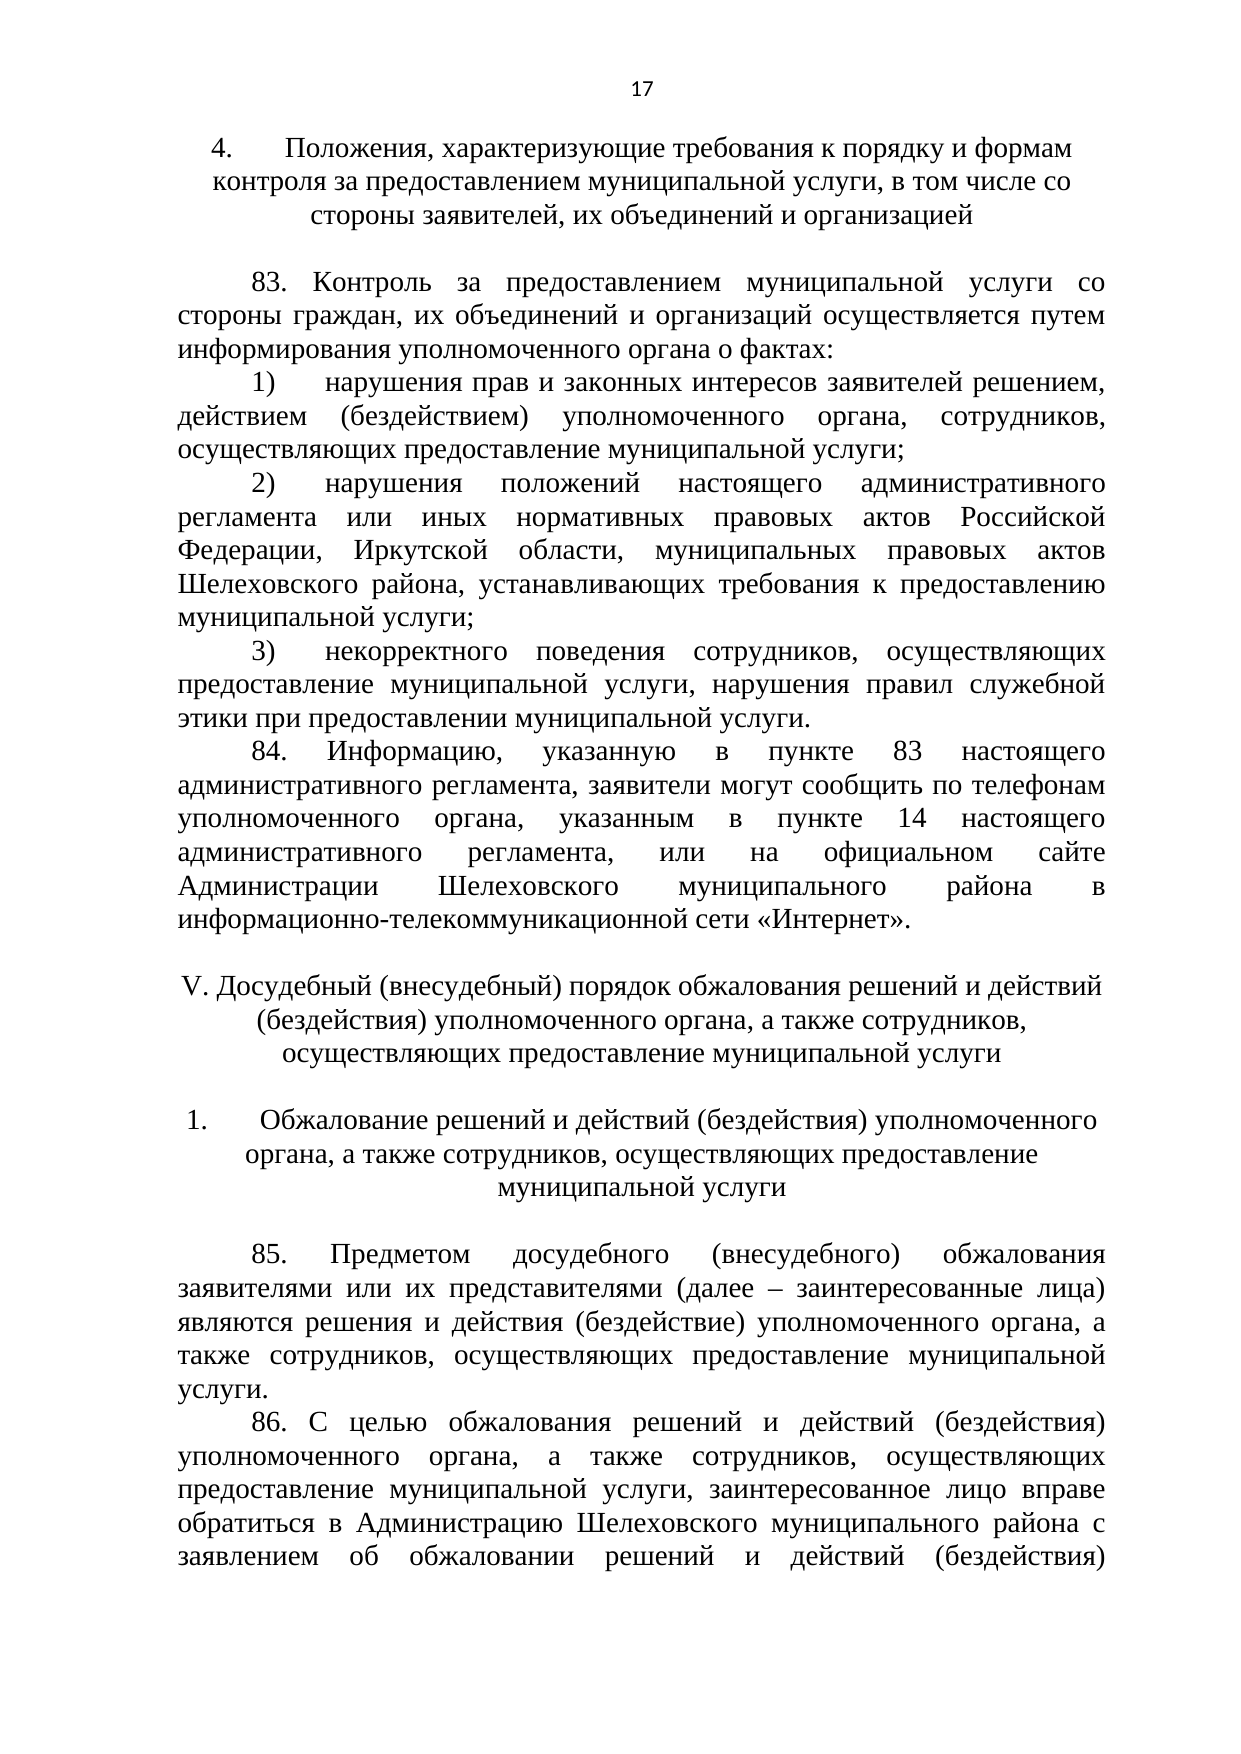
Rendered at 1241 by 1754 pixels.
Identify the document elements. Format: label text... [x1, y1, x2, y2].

list 83. Контроль за предоставлением муниципальной услуги со стороны граждан, их объединений и организаций осуществляется путем информирования уполномоченного органа о фактах: [177, 264, 1106, 364]
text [177, 1404, 1106, 1572]
list нарушения положений настоящего административного регламента или иных нормативных правовых актов Российской Федерации, Иркутской области, муниципальных правовых актов Шелеховского района, устанавливающих требования к предоставлению муниципальной услуги; [177, 465, 1106, 633]
list 84. Информацию, указанную в пункте 83 настоящего административного регламента, заявители могут сообщить по телефонам уполномоченного органа, указанным в пункте 14 настоящего административного регламента, или на официальном сайте Администрации Шелеховского муниципального района в информационно-телекоммуникационной сети «Интернет». [177, 733, 1106, 935]
list V. Досудебный (внесудебный) порядок обжалования решений и действий (бездействия) уполномоченного органа, а также сотрудников, осуществляющих предоставление муниципальной услуги [177, 968, 1106, 1069]
list Обжалование решений и действий (бездействия) уполномоченного органа, а также сотрудников, осуществляющих предоставление муниципальной услуги [177, 1102, 1106, 1203]
list некорректного поведения сотрудников, осуществляющих предоставление муниципальной услуги, нарушения правил служебной этики при предоставлении муниципальной услуги. [177, 633, 1106, 733]
text 85. Предметом досудебного (внесудебного) обжалования заявителями или их представителями (далее – заинтересованные лица) являются решения и действия (бездействие) уполномоченного органа, а также сотрудников, осуществляющих предоставление муниципальной услуги. [177, 1237, 1106, 1404]
list Положения, характеризующие требования к порядку и формам контроля за предоставлением муниципальной услуги, в том числе со стороны заявителей, их объединений и организацией [177, 130, 1106, 230]
list нарушения прав и законных интересов заявителей решением, действием (бездействием) уполномоченного органа, сотрудников, осуществляющих предоставление муниципальной услуги; [177, 364, 1106, 465]
